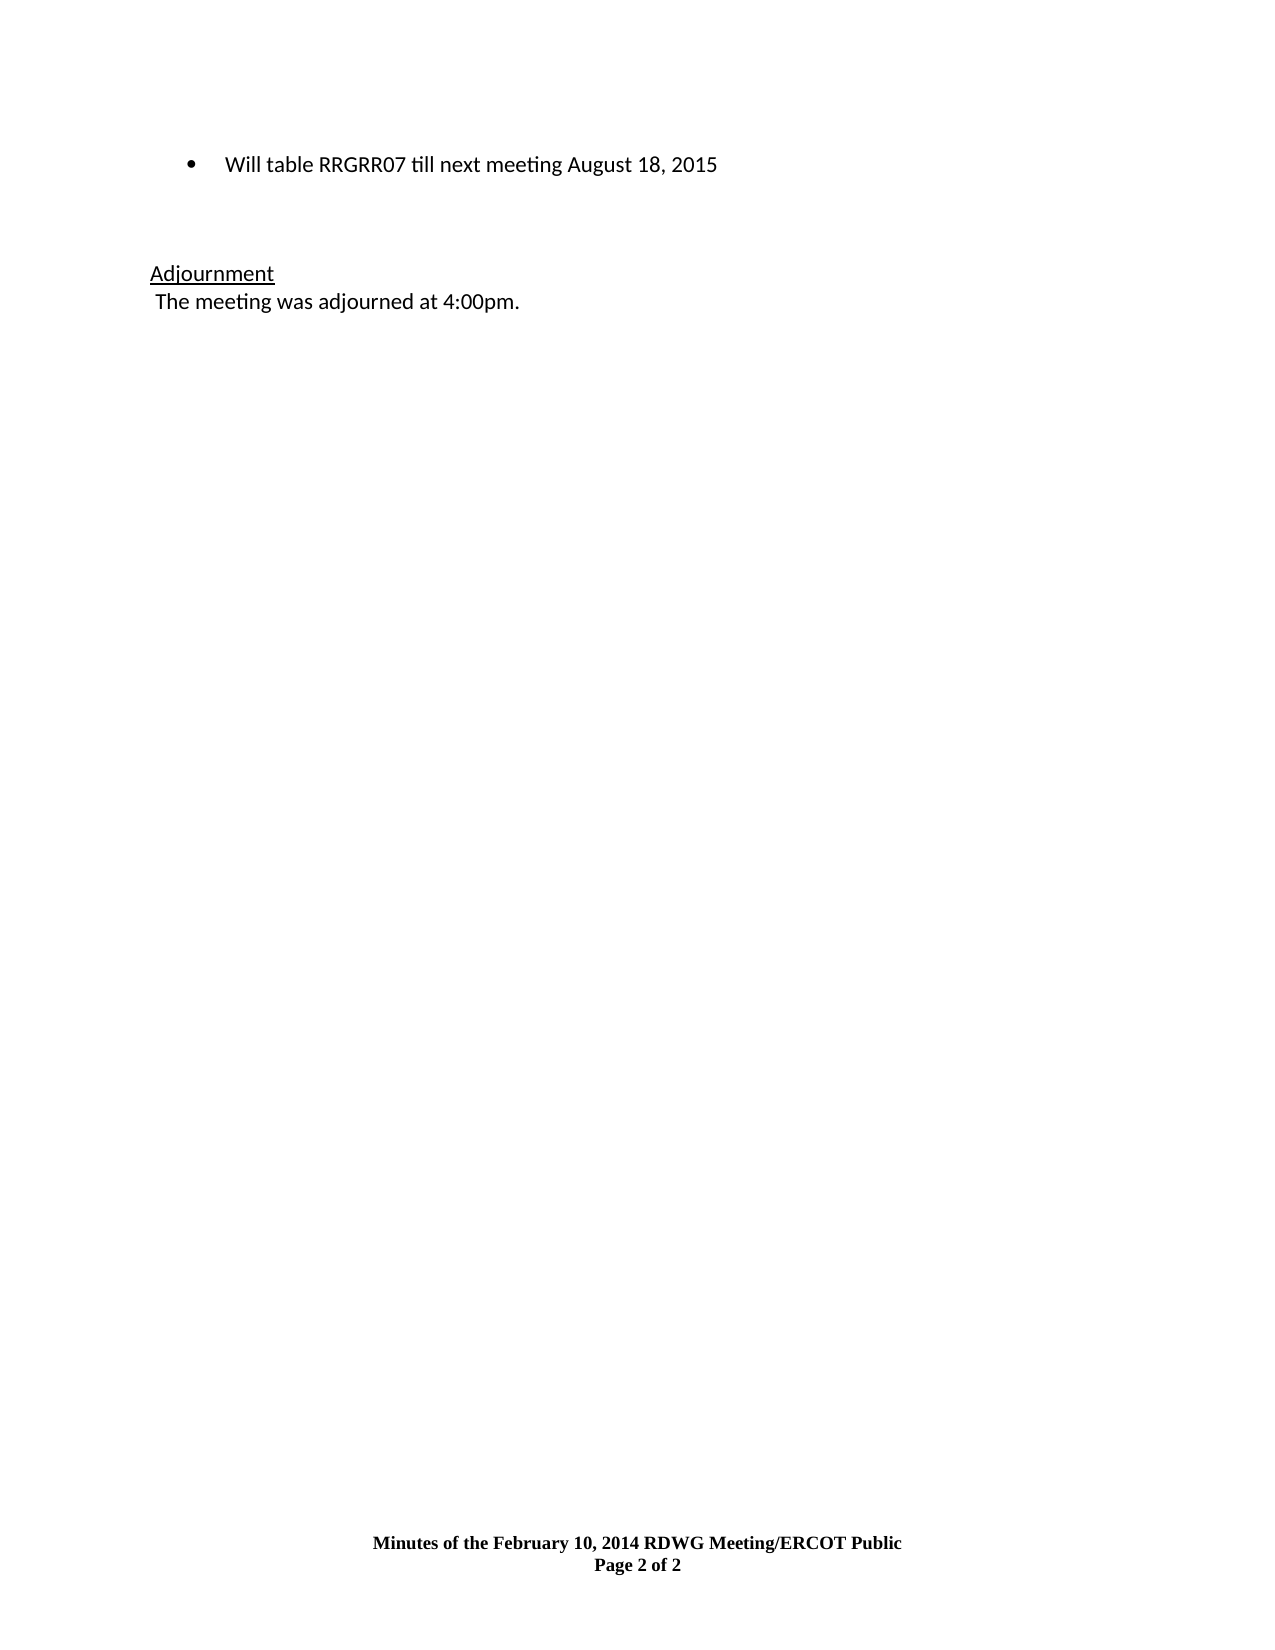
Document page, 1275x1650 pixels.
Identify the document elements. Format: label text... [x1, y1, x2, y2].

list Will table RRGRR07 till next meeting August 18, 2015 [187, 150, 1125, 178]
text Adjournment [150, 259, 1125, 287]
text The meeting was adjourned at 4:00pm. [150, 287, 1125, 315]
